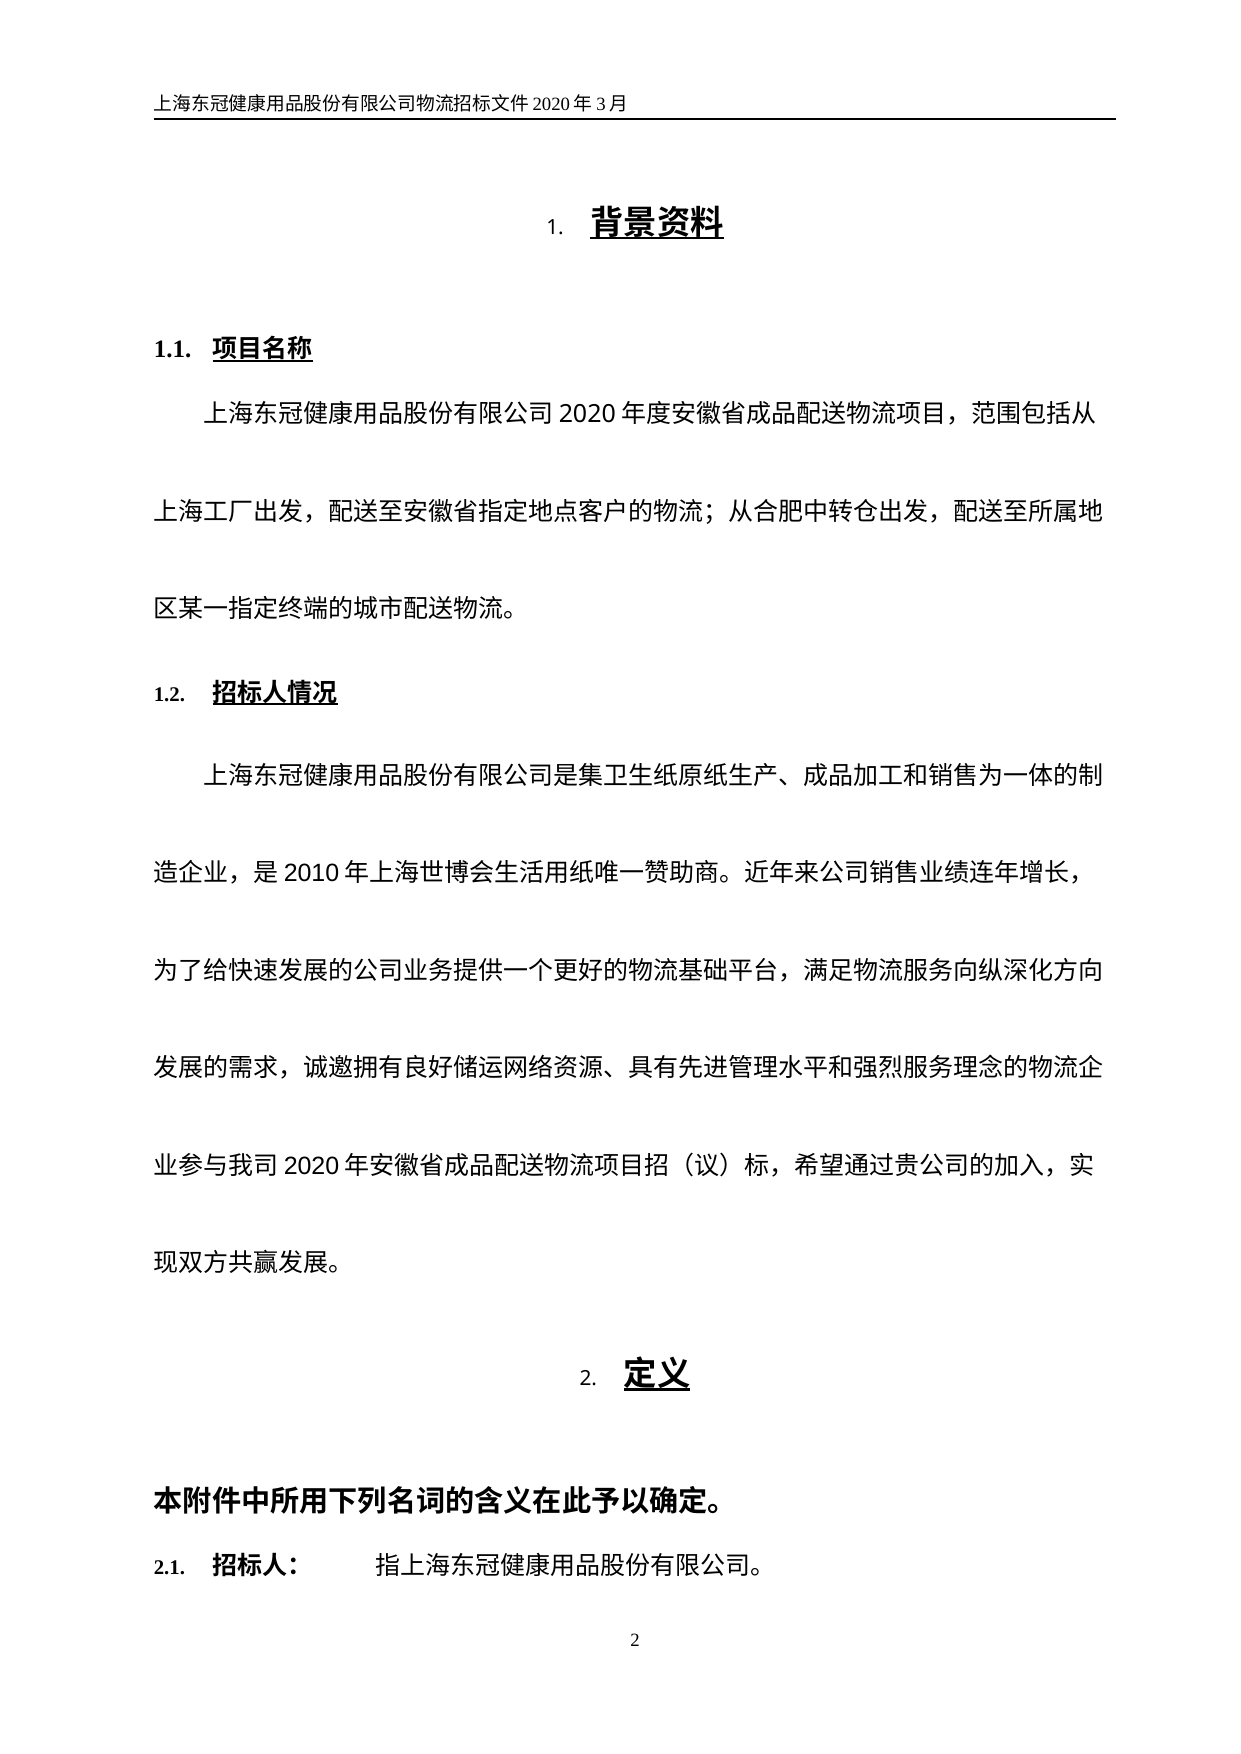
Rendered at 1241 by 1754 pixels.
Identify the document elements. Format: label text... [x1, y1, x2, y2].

list 项目名称 [153, 314, 1116, 379]
subtitle 背景资料 [153, 187, 1116, 252]
text 上海东冠健康用品股份有限公司2020年度安徽省成品配送物流项目，范围包括从上海工厂出发，配送至安徽省指定地点客户的物流；从合肥中转仓出发，配送至所属地区某一指定终端的城市配送物流。 [153, 379, 1116, 639]
list 招标人： 指上海东冠健康用品股份有限公司。 [153, 1531, 1116, 1596]
text 本附件中所用下列名词的含义在此予以确定。 [153, 1466, 1116, 1531]
list 招标人情况 [153, 658, 1116, 723]
subtitle 定义 [153, 1338, 1116, 1403]
text 上海东冠健康用品股份有限公司是集卫生纸原纸生产、成品加工和销售为一体的制造企业，是2010年上海世博会生活用纸唯一赞助商。近年来公司销售业绩连年增长，为了给快速发展的公司业务提供一个更好的物流基础平台，满足物流服务向纵深化方向发展的需求，诚邀拥有良好储运网络资源、具有先进管理水平和强烈服务理念的物流企业参与我司2020年安徽省成品配送物流项目招（议）标，希望通过贵公司的加入，实现双方共赢发展。 [153, 741, 1116, 1293]
